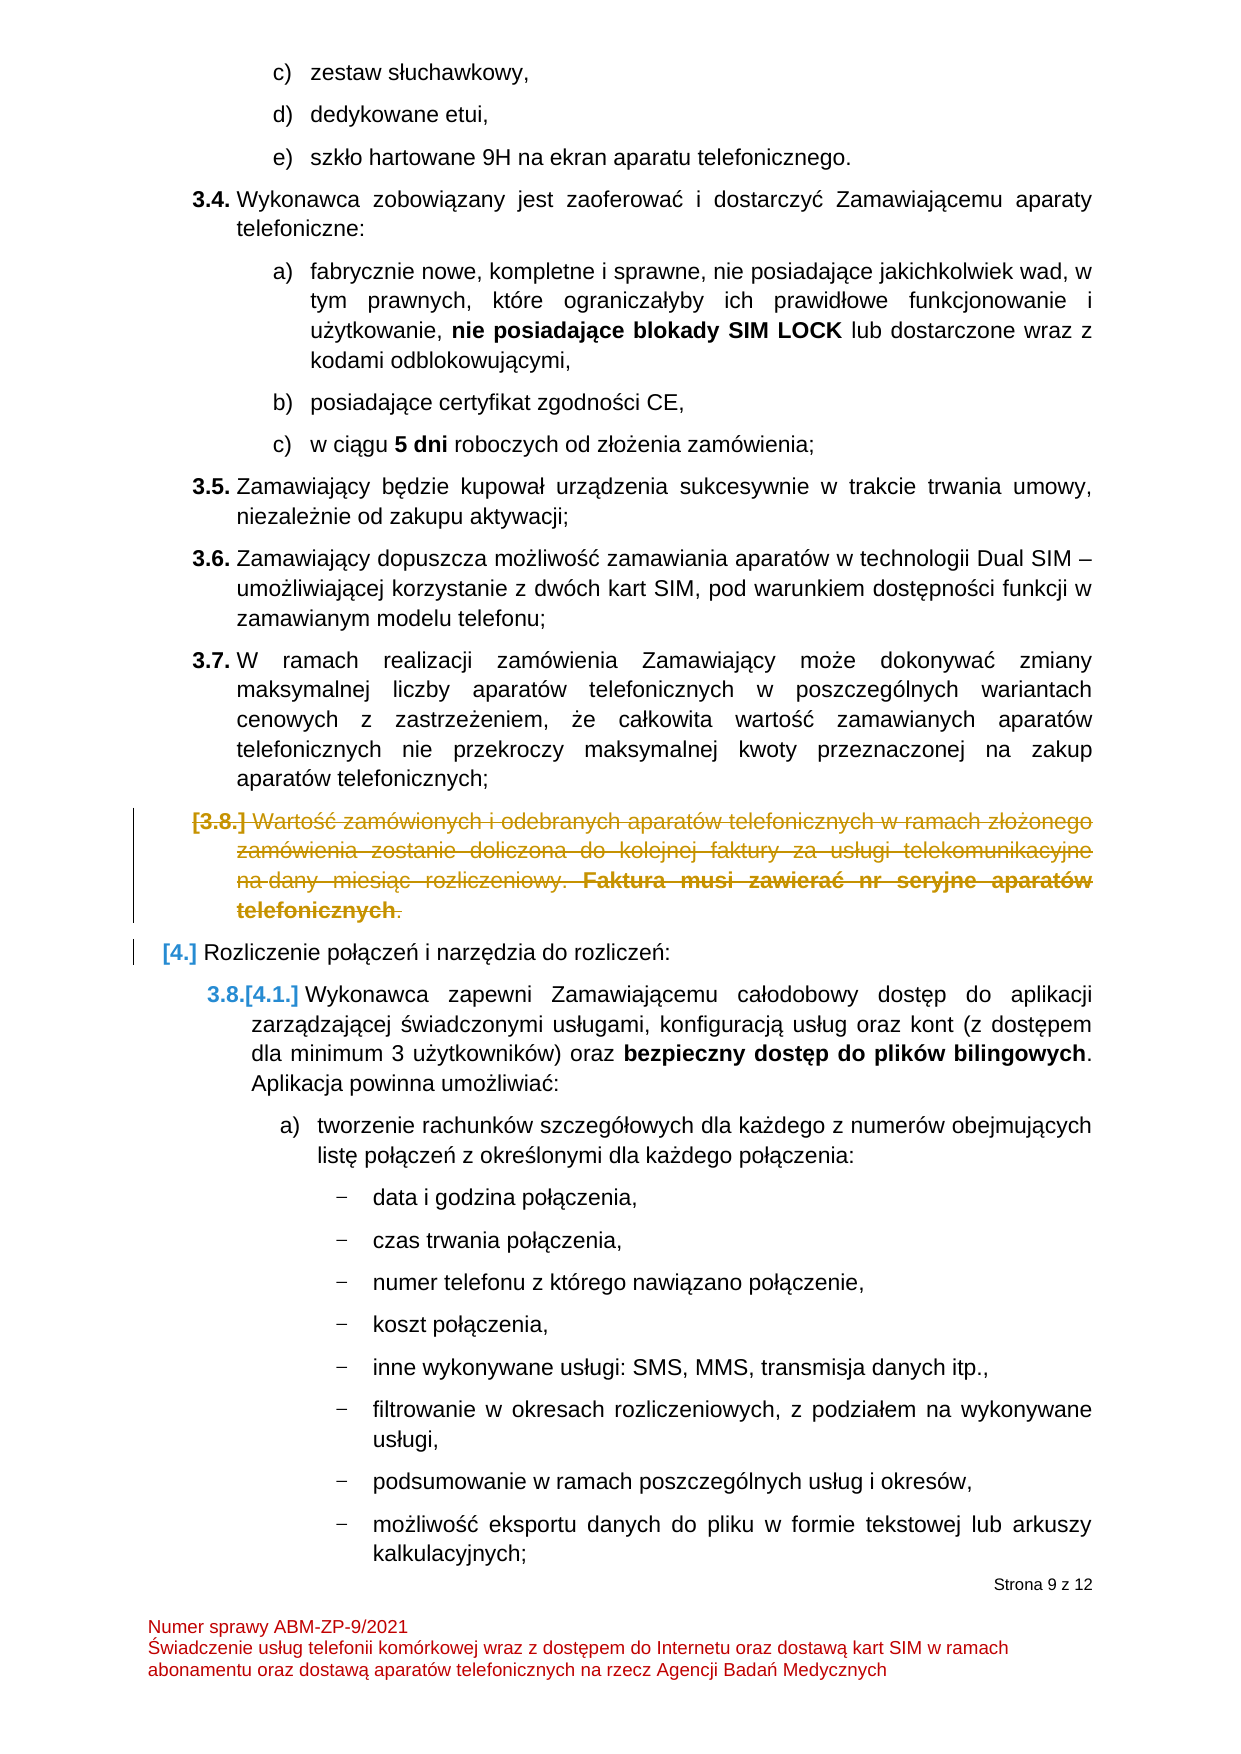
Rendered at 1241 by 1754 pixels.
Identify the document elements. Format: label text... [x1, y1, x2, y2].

list Zamawiający będzie kupował urządzenia sukcesywnie w trakcie trwania umowy, niezależnie od zakupu aktywacji; [192, 473, 1093, 529]
list koszt połączenia, [335, 1311, 1093, 1338]
list Wykonawca zobowiązany jest zaoferować i dostarczyć Zamawiającemu aparaty telefoniczne: [192, 186, 1093, 242]
list dedykowane etui, [273, 101, 1093, 128]
list tworzenie rachunków szczegółowych dla każdego z numerów obejmujących listę połączeń z określonymi dla każdego połączenia: [279, 1112, 1093, 1168]
list inne wykonywane usługi: SMS, MMS, transmisja danych itp., [335, 1354, 1093, 1380]
list data i godzina połączenia, [335, 1184, 1093, 1211]
list filtrowanie w okresach rozliczeniowych, z podziałem na wykonywane usługi, [335, 1396, 1093, 1452]
list fabrycznie nowe, kompletne i sprawne, nie posiadające jakichkolwiek wad, w tym prawnych, które ograniczałyby ich prawidłowe funkcjonowanie i użytkowanie, nie posiadające blokady SIM LOCK lub dostarczone wraz z kodami odblokowującymi, [273, 258, 1093, 373]
list posiadające certyfikat zgodności CE, [273, 389, 1093, 415]
list zestaw słuchawkowy, [273, 59, 1093, 86]
list Wykonawca zapewni Zamawiającemu całodobowy dostęp do aplikacji zarządzającej świadczonymi usługami, konfiguracją usług oraz kont (z dostępem dla minimum 3 użytkowników) oraz bezpieczny dostęp do plików bilingowych. Aplikacja powinna umożliwiać: [207, 981, 1093, 1096]
list W ramach realizacji zamówienia Zamawiający może dokonywać zmiany maksymalnej liczby aparatów telefonicznych w poszczególnych wariantach cenowych z zastrzeżeniem, że całkowita wartość zamawianych aparatów telefonicznych nie przekroczy maksymalnej kwoty przeznaczonej na zakup aparatów telefonicznych; [192, 647, 1093, 792]
list czas trwania połączenia, [335, 1227, 1093, 1253]
list Rozliczenie połączeń i narzędzia do rozliczeń: [162, 939, 1093, 965]
list Zamawiający dopuszcza możliwość zamawiania aparatów w technologii Dual SIM – umożliwiającej korzystanie z dwóch kart SIM, pod warunkiem dostępności funkcji w zamawianym modelu telefonu; [192, 545, 1093, 631]
list numer telefonu z którego nawiązano połączenie, [335, 1269, 1093, 1295]
list w ciągu 5 dni roboczych od złożenia zamówienia; [273, 431, 1093, 457]
list możliwość eksportu danych do pliku w formie tekstowej lub arkuszy kalkulacyjnych; [335, 1511, 1093, 1567]
list szkło hartowane 9H na ekran aparatu telefonicznego. [273, 143, 1093, 170]
list podsumowanie w ramach poszczególnych usług i okresów, [335, 1468, 1093, 1494]
